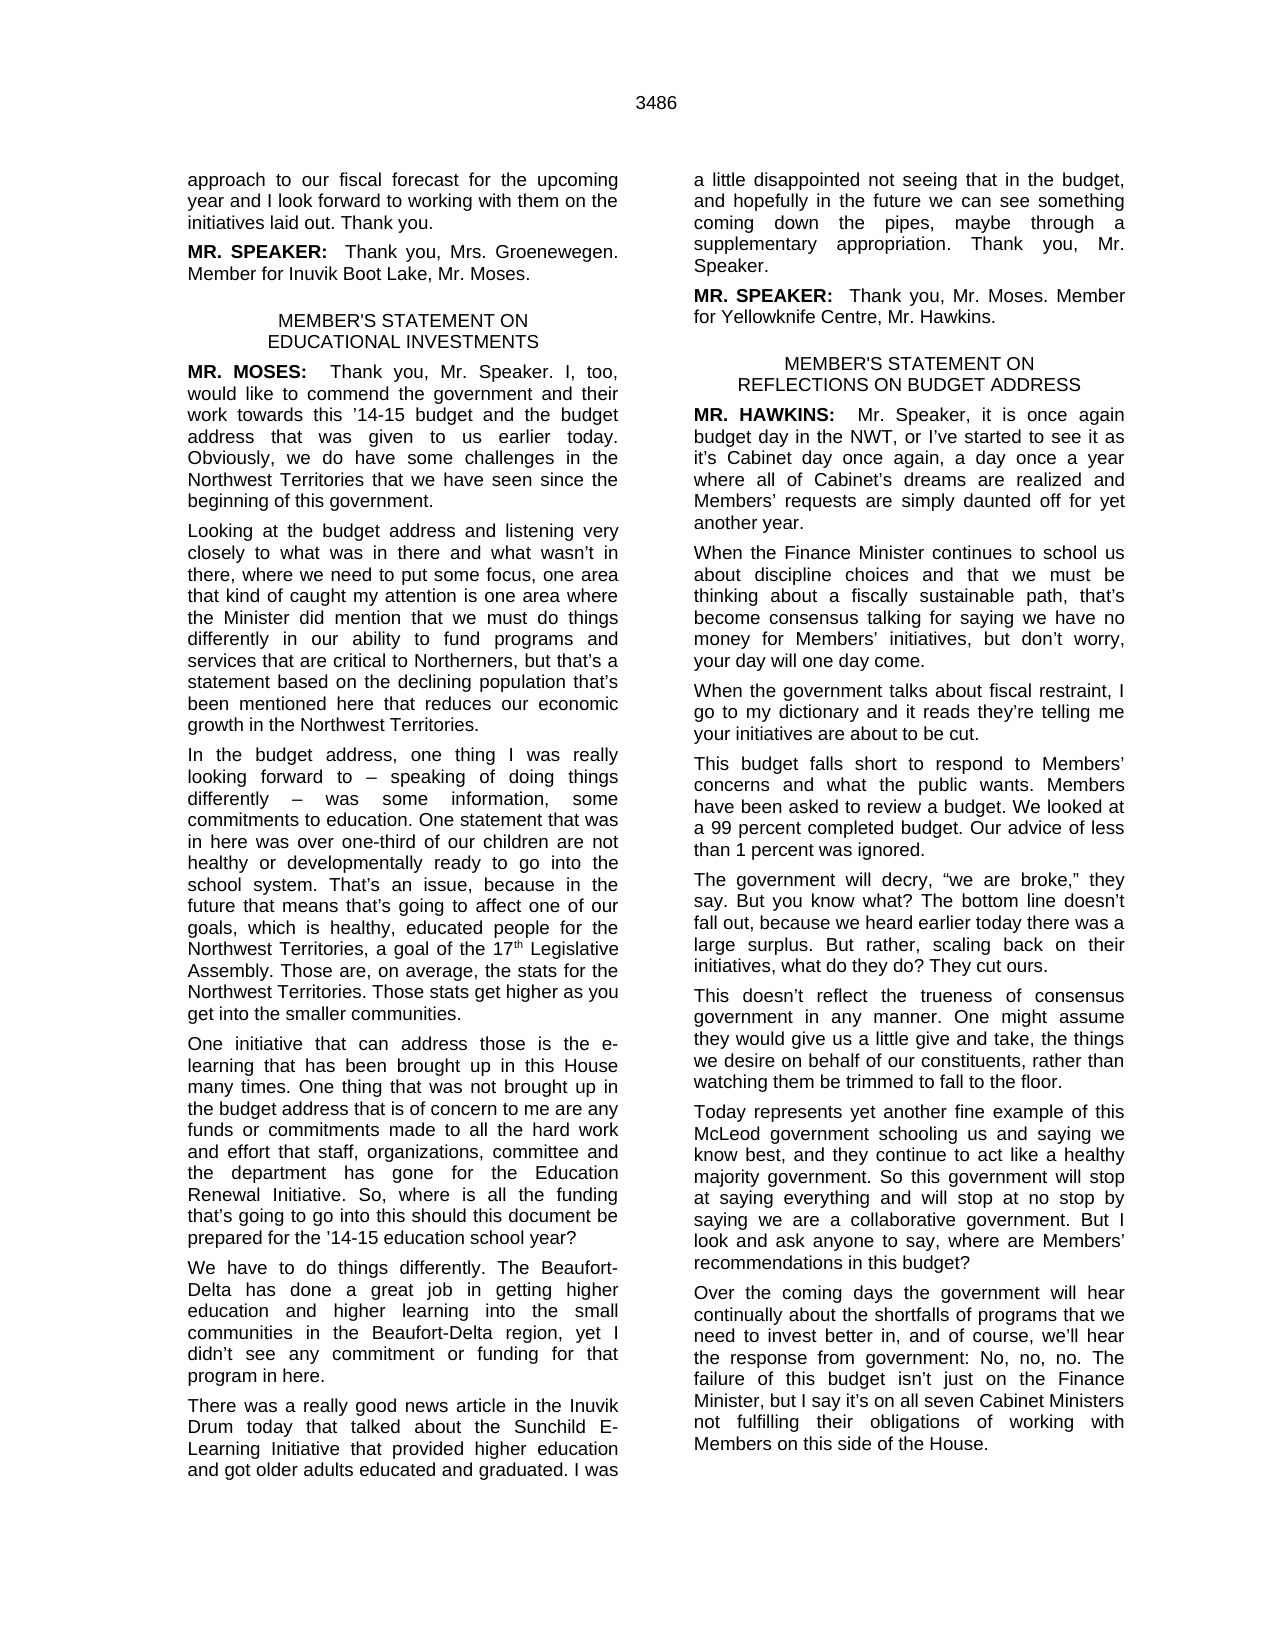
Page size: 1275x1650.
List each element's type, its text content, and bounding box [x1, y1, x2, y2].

text MR. SPEAKER: Thank you, Mrs. Groenewegen. Member for Inuvik Boot Lake, Mr. Moses. [187, 241, 619, 284]
subtitle MEMBER'S STATEMENT ON REFLECTIONS ON BUDGET ADDRESS [694, 353, 1125, 396]
text We have to do things differently. The Beaufort-Delta has done a great job in getting higher education and higher learning into the small communities in the Beaufort-Delta region, yet I didn’t see any commitment or funding for that program in here. [187, 1257, 619, 1386]
text In the budget address, one thing I was really looking forward to – speaking of doing things differently – was some information, some commitments to education. One statement that was in here was over one-third of our children are not healthy or developmentally ready to go into the school system. That’s an issue, because in the future that means that’s going to affect one of our goals, which is healthy, educated people for the Northwest Territories, a goal of the 17th Legislative Assembly. Those are, on average, the stats for the Northwest Territories. Those stats get higher as you get into the smaller communities. [187, 744, 619, 1024]
text This doesn’t reflect the trueness of consensus government in any manner. One might assume they would give us a little give and take, the things we desire on behalf of our constituents, rather than watching them be trimmed to fall to the floor. [694, 985, 1125, 1093]
text Today represents yet another fine example of this McLeod government schooling us and saying we know best, and they continue to act like a healthy majority government. So this government will stop at saying everything and will stop at no stop by saying we are a collaborative government. But I look and ask anyone to say, where are Members’ recommendations in this budget? [694, 1101, 1125, 1273]
text This budget falls short to respond to Members’ concerns and what the public wants. Members have been asked to review a budget. We looked at a 99 percent completed budget. Our advice of less than 1 percent was ignored. [694, 752, 1125, 860]
text One initiative that can address those is the e-learning that has been brought up in this House many times. One thing that was not brought up in the budget address that is of concern to me are any funds or commitments made to all the hard work and effort that staff, organizations, committee and the department has gone for the Education Renewal Initiative. So, where is all the funding that’s going to go into this should this document be prepared for the ’14-15 education school year? [187, 1033, 619, 1248]
text When the government talks about fiscal restraint, I go to my dictionary and it reads they’re telling me your initiatives are about to be cut. [694, 679, 1125, 744]
text MR. HAWKINS: Mr. Speaker, it is once again budget day in the NWT, or I’ve started to see it as it’s Cabinet day once again, a day once a year where all of Cabinet’s dreams are realized and Members’ requests are simply daunted off for yet another year. [694, 404, 1125, 533]
text When the Finance Minister continues to school us about discipline choices and that we must be thinking about a fiscally sustainable path, that’s become consensus talking for saying we have no money for Members’ initiatives, but don’t worry, your day will one day come. [694, 542, 1125, 671]
text There was a really good news article in the Inuvik Drum today that talked about the Sunchild E-Learning Initiative that provided higher education and got older adults educated and graduated. I was a little disappointed not seeing that in the budget, and hopefully in the future we can see something coming down the pipes, maybe through a supplementary appropriation. Thank you, Mr. Speaker. [187, 1394, 619, 1481]
text MR. MOSES: Thank you, Mr. Speaker. I, too, would like to commend the government and their work towards this ’14-15 budget and the budget address that was given to us earlier today. Obviously, we do have some challenges in the Northwest Territories that we have seen since the beginning of this government. [187, 361, 619, 512]
subtitle MEMBER'S STATEMENT ON EDUCATIONAL INVESTMENTS [187, 309, 619, 353]
text MR. SPEAKER: Thank you, Mr. Moses. Member for Yellowknife Centre, Mr. Hawkins. [694, 284, 1125, 328]
text The government will decry, “we are broke,” they say. But you know what? The bottom line doesn’t fall out, because we heard earlier today there was a large surplus. But rather, scaling back on their initiatives, what do they do? They cut ours. [694, 869, 1125, 976]
text There was a really good news article in the Inuvik Drum today that talked about the Sunchild E-Learning Initiative that provided higher education and got older adults educated and graduated. I was a little disappointed not seeing that in the budget, and hopefully in the future we can see something coming down the pipes, maybe through a supplementary appropriation. Thank you, Mr. Speaker. [694, 168, 1125, 276]
text Looking at the budget address and listening very closely to what was in there and what wasn’t in there, where we need to put some focus, one area that kind of caught my attention is one area where the Minister did mention that we must do things differently in our ability to fund programs and services that are critical to Northerners, but that’s a statement based on the declining population that’s been mentioned here that reduces our economic growth in the Northwest Territories. [187, 520, 619, 736]
text Over the coming days the government will hear continually about the shortfalls of programs that we need to invest better in, and of course, we’ll hear the response from government: No, no, no. The failure of this budget isn’t just on the Finance Minister, but I say it’s on all seven Cabinet Ministers not fulfilling their obligations of working with Members on this side of the House. [694, 1282, 1125, 1454]
